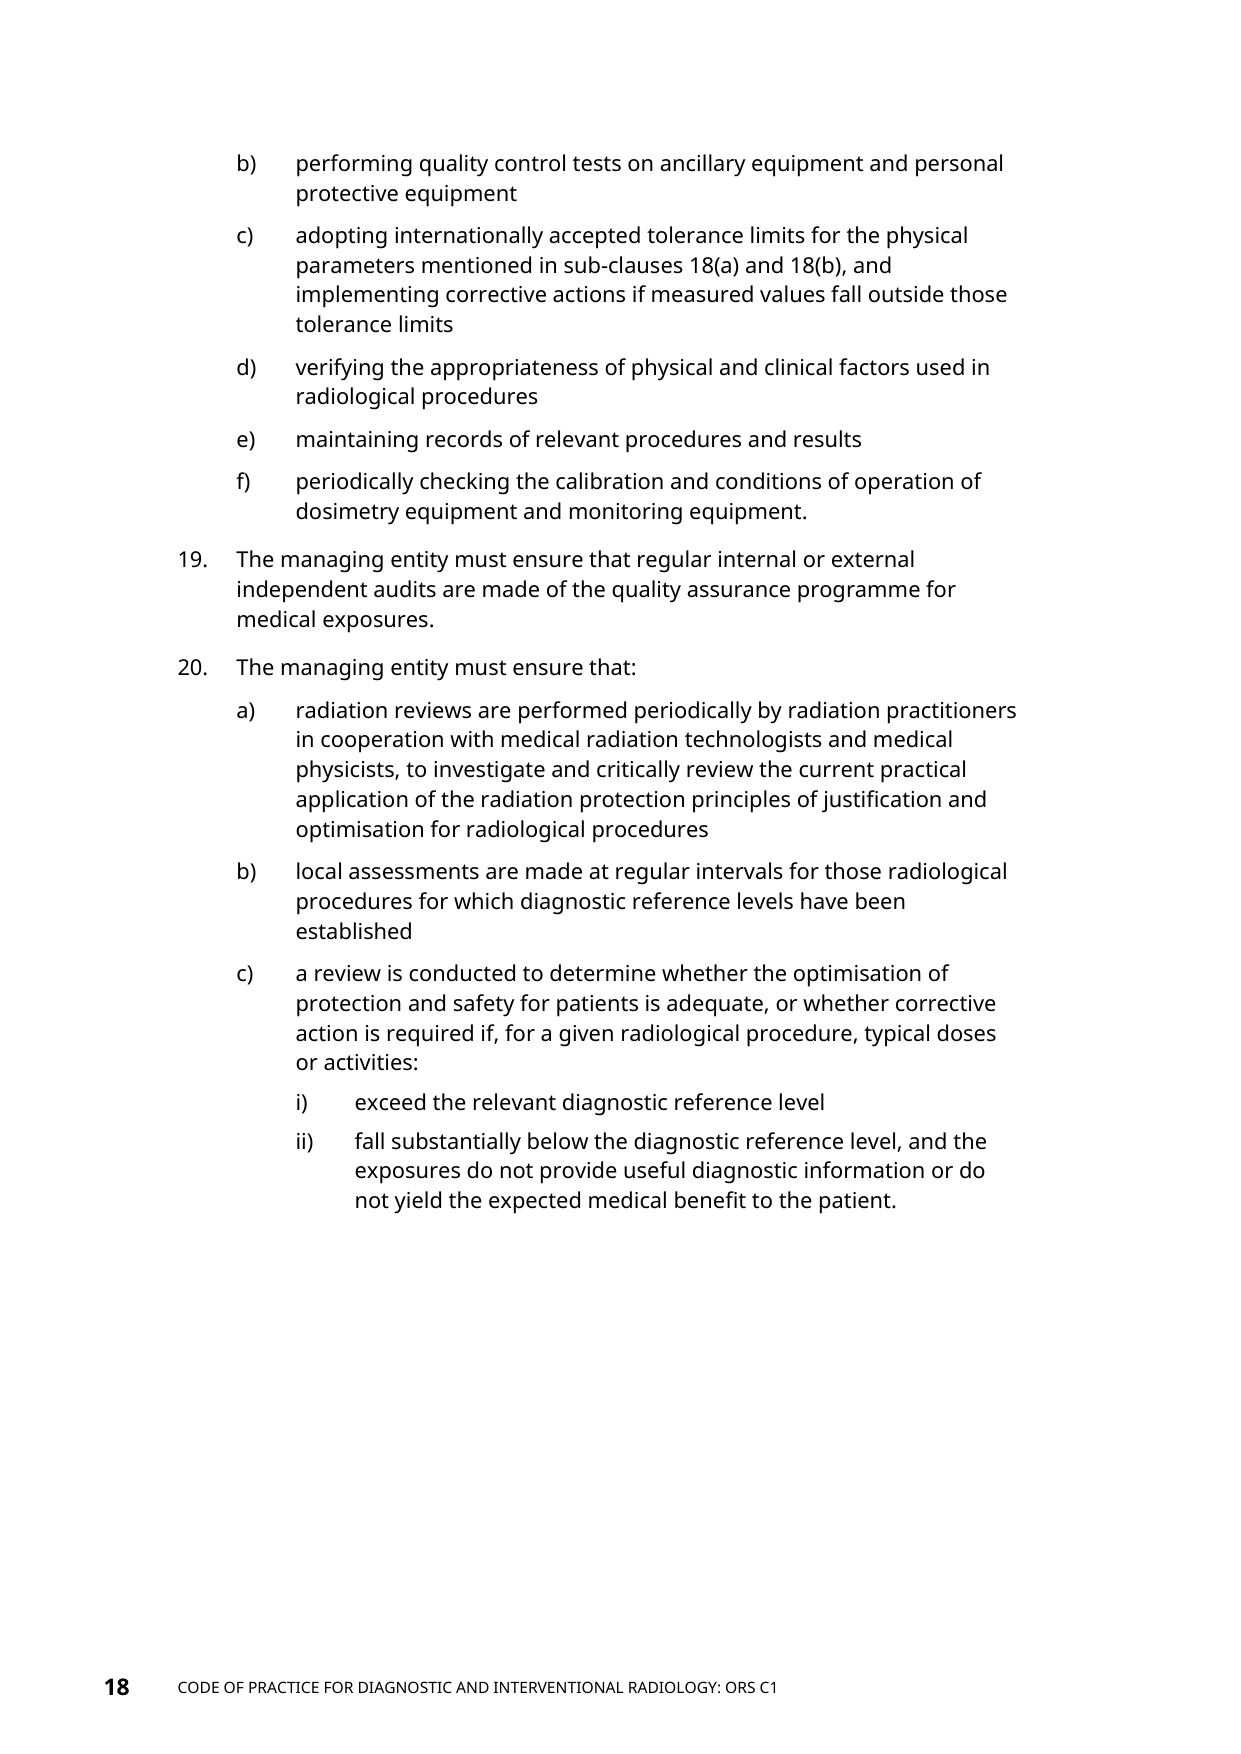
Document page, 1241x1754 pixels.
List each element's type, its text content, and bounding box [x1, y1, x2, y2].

text adopting internationally accepted tolerance limits for the physical parameters mentioned in sub-clauses 18(a) and 18(b), and implementing corrective actions if measured values fall outside those tolerance limits [236, 220, 1019, 339]
text local assessments are made at regular intervals for those radiological procedures for which diagnostic reference levels have been established [236, 856, 1019, 945]
text performing quality control tests on ancillary equipment and personal protective equipment [236, 148, 1019, 207]
text exceed the relevant diagnostic reference level [295, 1086, 1019, 1116]
text fall substantially below the diagnostic reference level, and the exposures do not provide useful diagnostic information or do not yield the expected medical benefit to the patient. [295, 1126, 1019, 1215]
text radiation reviews are performed periodically by radiation practitioners in cooperation with medical radiation technologists and medical physicists, to investigate and critically review the current practical application of the radiation protection principles of justification and optimisation for radiological procedures [236, 694, 1019, 843]
text a review is conducted to determine whether the optimisation of protection and safety for patients is adequate, or whether corrective action is required if, for a given radiological procedure, typical doses or activities: [236, 958, 1019, 1077]
text The managing entity must ensure that regular internal or external independent audits are made of the quality assurance programme for medical exposures. [177, 544, 1019, 633]
text maintaining records of relevant procedures and results [236, 423, 1019, 453]
text verifying the appropriateness of physical and clinical factors used in radiological procedures [236, 351, 1019, 411]
text The managing entity must ensure that: [177, 652, 1019, 682]
text periodically checking the calibration and conditions of operation of dosimetry equipment and monitoring equipment. [236, 466, 1019, 525]
